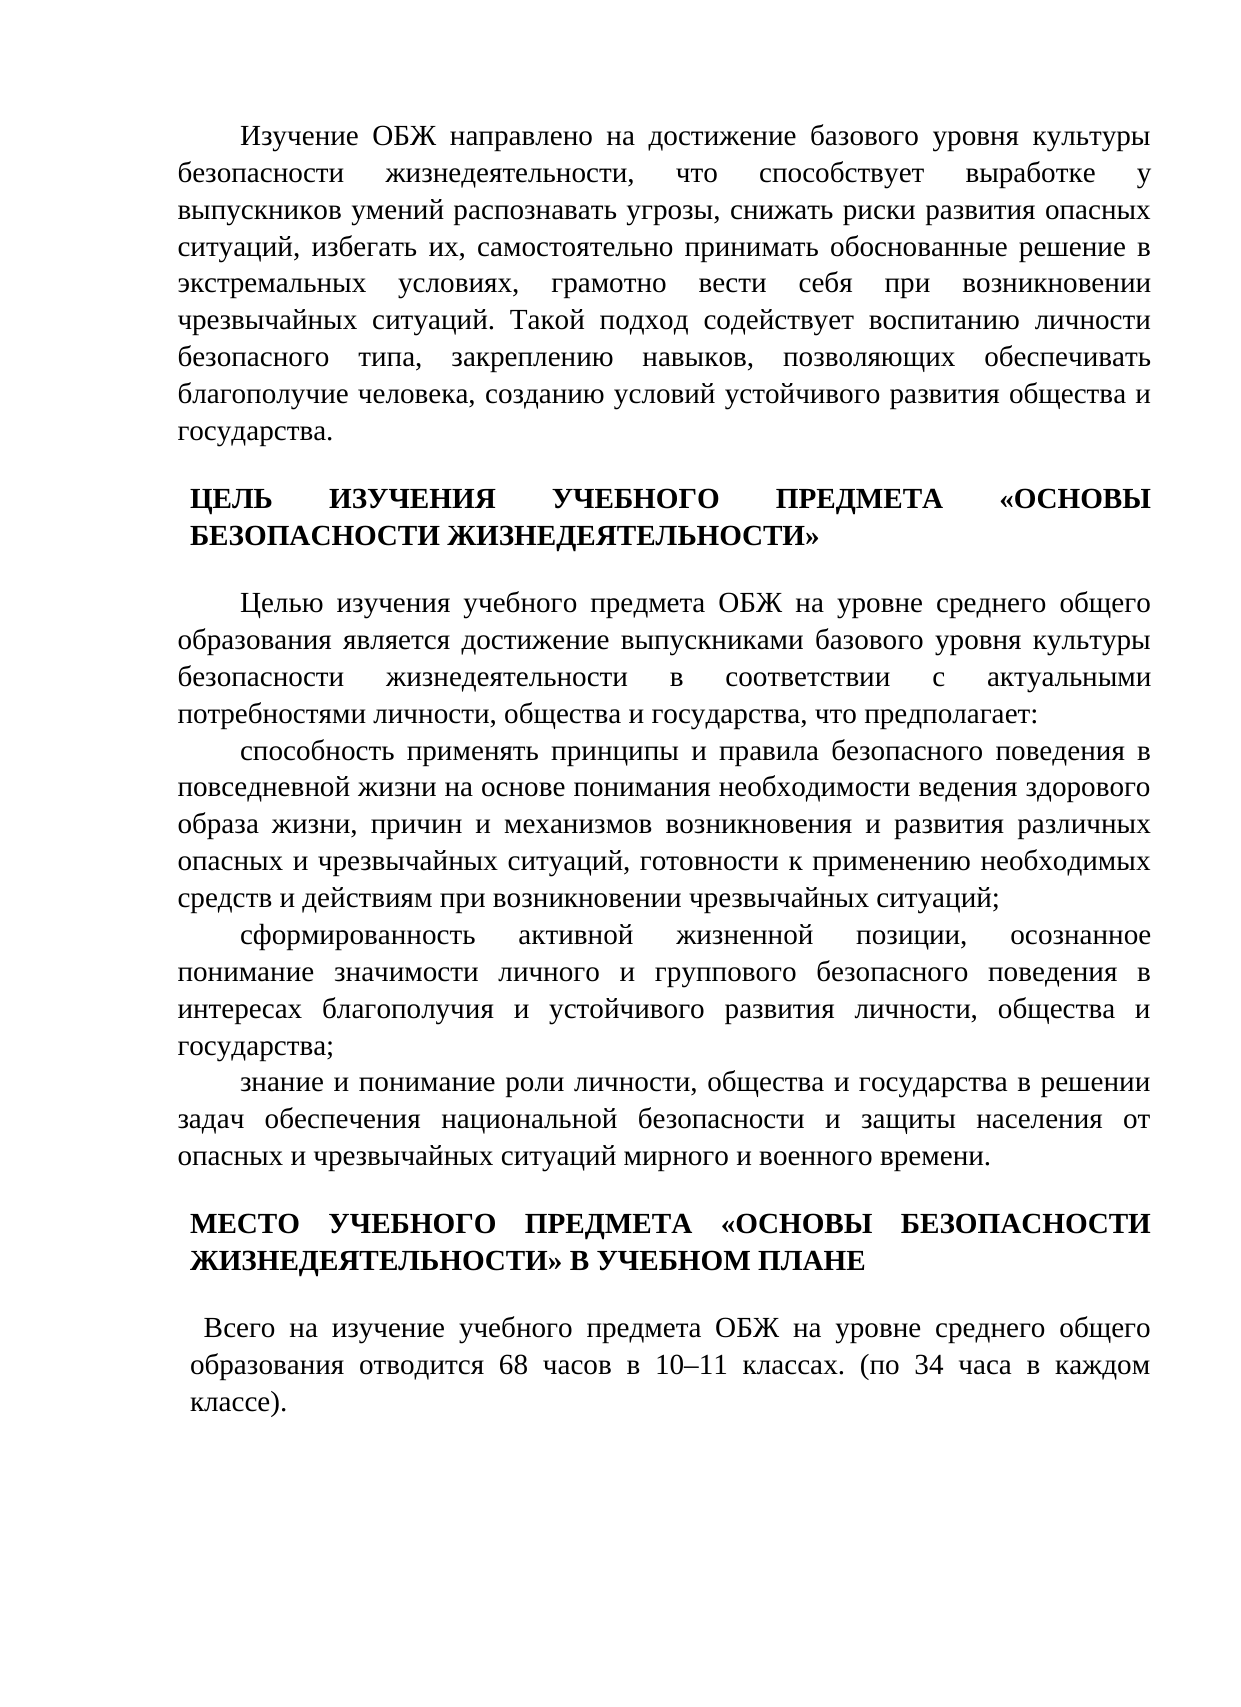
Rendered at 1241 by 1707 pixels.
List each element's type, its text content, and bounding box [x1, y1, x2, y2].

text Изучение ОБЖ направлено на достижение базового уровня культуры безопасности жизнедеятельности, что способствует выработке у выпускников умений распознавать угрозы, снижать риски развития опасных ситуаций, избегать их, самостоятельно принимать обоснованные решение в экстремальных условиях, грамотно вести себя при возникновении чрезвычайных ситуаций. Такой подход содействует воспитанию личности безопасного типа, закреплению навыков, позволяющих обеспечивать благополучие человека, созданию условий устойчивого развития общества и государства. [177, 118, 1152, 447]
text сформированность активной жизненной позиции, осознанное понимание значимости личного и группового безопасного поведения в интересах благополучия и устойчивого развития личности, общества и государства; [177, 917, 1152, 1061]
text знание и понимание роли личности, общества и государства в решении задач обеспечения национальной безопасности и защиты населения от опасных и чрезвычайных ситуаций мирного и военного времени. [177, 1064, 1152, 1172]
text способность применять принципы и правила безопасного поведения в повседневной жизни на основе понимания необходимости ведения здорового образа жизни, причин и механизмов возникновения и развития различных опасных и чрезвычайных ситуаций, готовности к применению необходимых средств и действиям при возникновении чрезвычайных ситуаций; [177, 733, 1152, 914]
text МЕСТО УЧЕБНОГО ПРЕДМЕТА «ОСНОВЫ БЕЗОПАСНОСТИ ЖИЗНЕДЕЯТЕЛЬНОСТИ» В УЧЕБНОМ ПЛАНЕ [190, 1206, 1152, 1276]
text Всего на изучение учебного предмета ОБЖ на уровне среднего общего образования отводится 68 часов в 10–11 классах. (по 34 часа в каждом классе). [190, 1310, 1152, 1418]
text Целью изучения учебного предмета ОБЖ на уровне среднего общего образования является достижение выпускниками базового уровня культуры безопасности жизнедеятельности в соответствии с актуальными потребностями личности, общества и государства, что предполагает: [177, 585, 1152, 729]
text ЦЕЛЬ ИЗУЧЕНИЯ УЧЕБНОГО ПРЕДМЕТА «ОСНОВЫ БЕЗОПАСНОСТИ ЖИЗНЕДЕЯТЕЛЬНОСТИ» [190, 481, 1152, 551]
